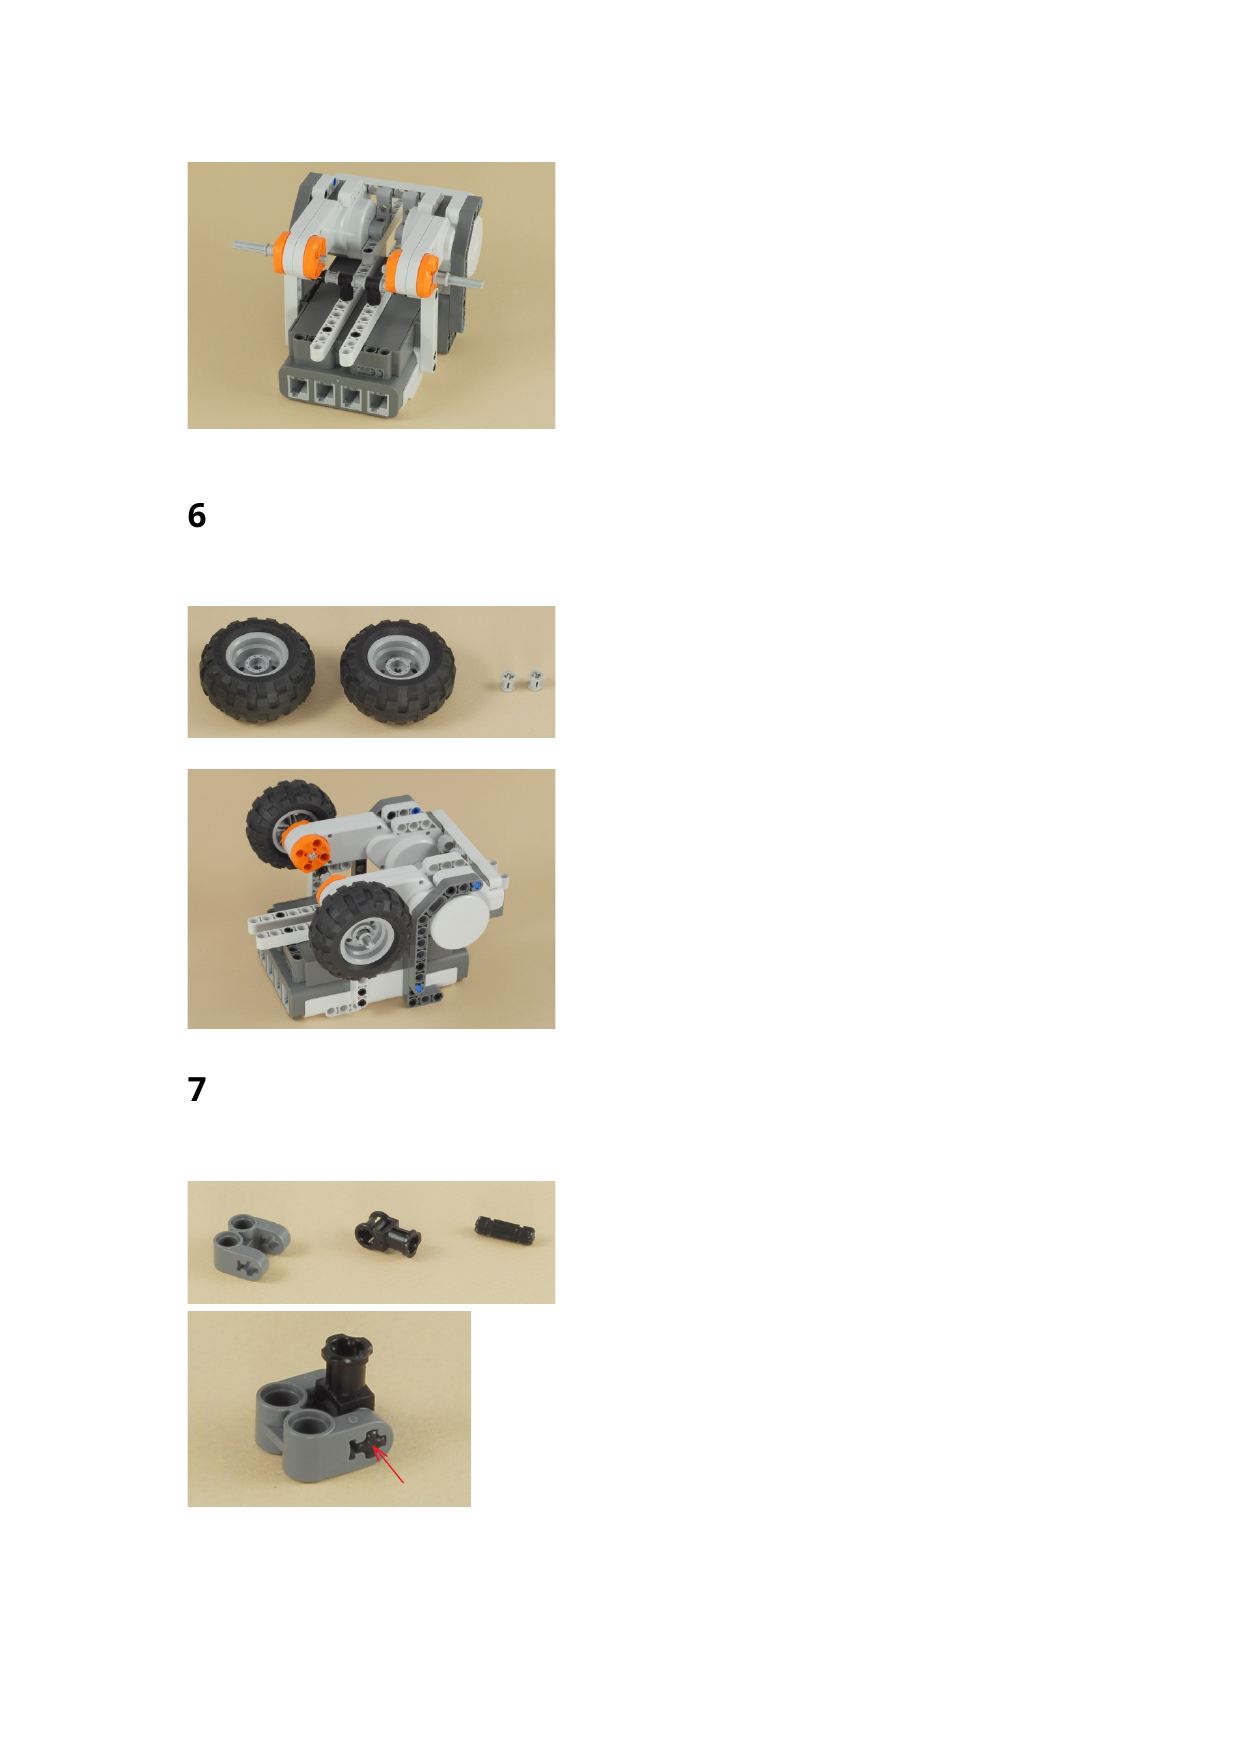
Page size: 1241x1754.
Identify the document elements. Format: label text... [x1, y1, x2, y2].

subtitle 7 [187, 1056, 1053, 1121]
subtitle 6 [187, 482, 1053, 547]
picture [187, 606, 556, 738]
picture [187, 1311, 472, 1507]
picture [187, 769, 556, 1029]
picture [187, 1181, 556, 1304]
picture [187, 162, 556, 429]
